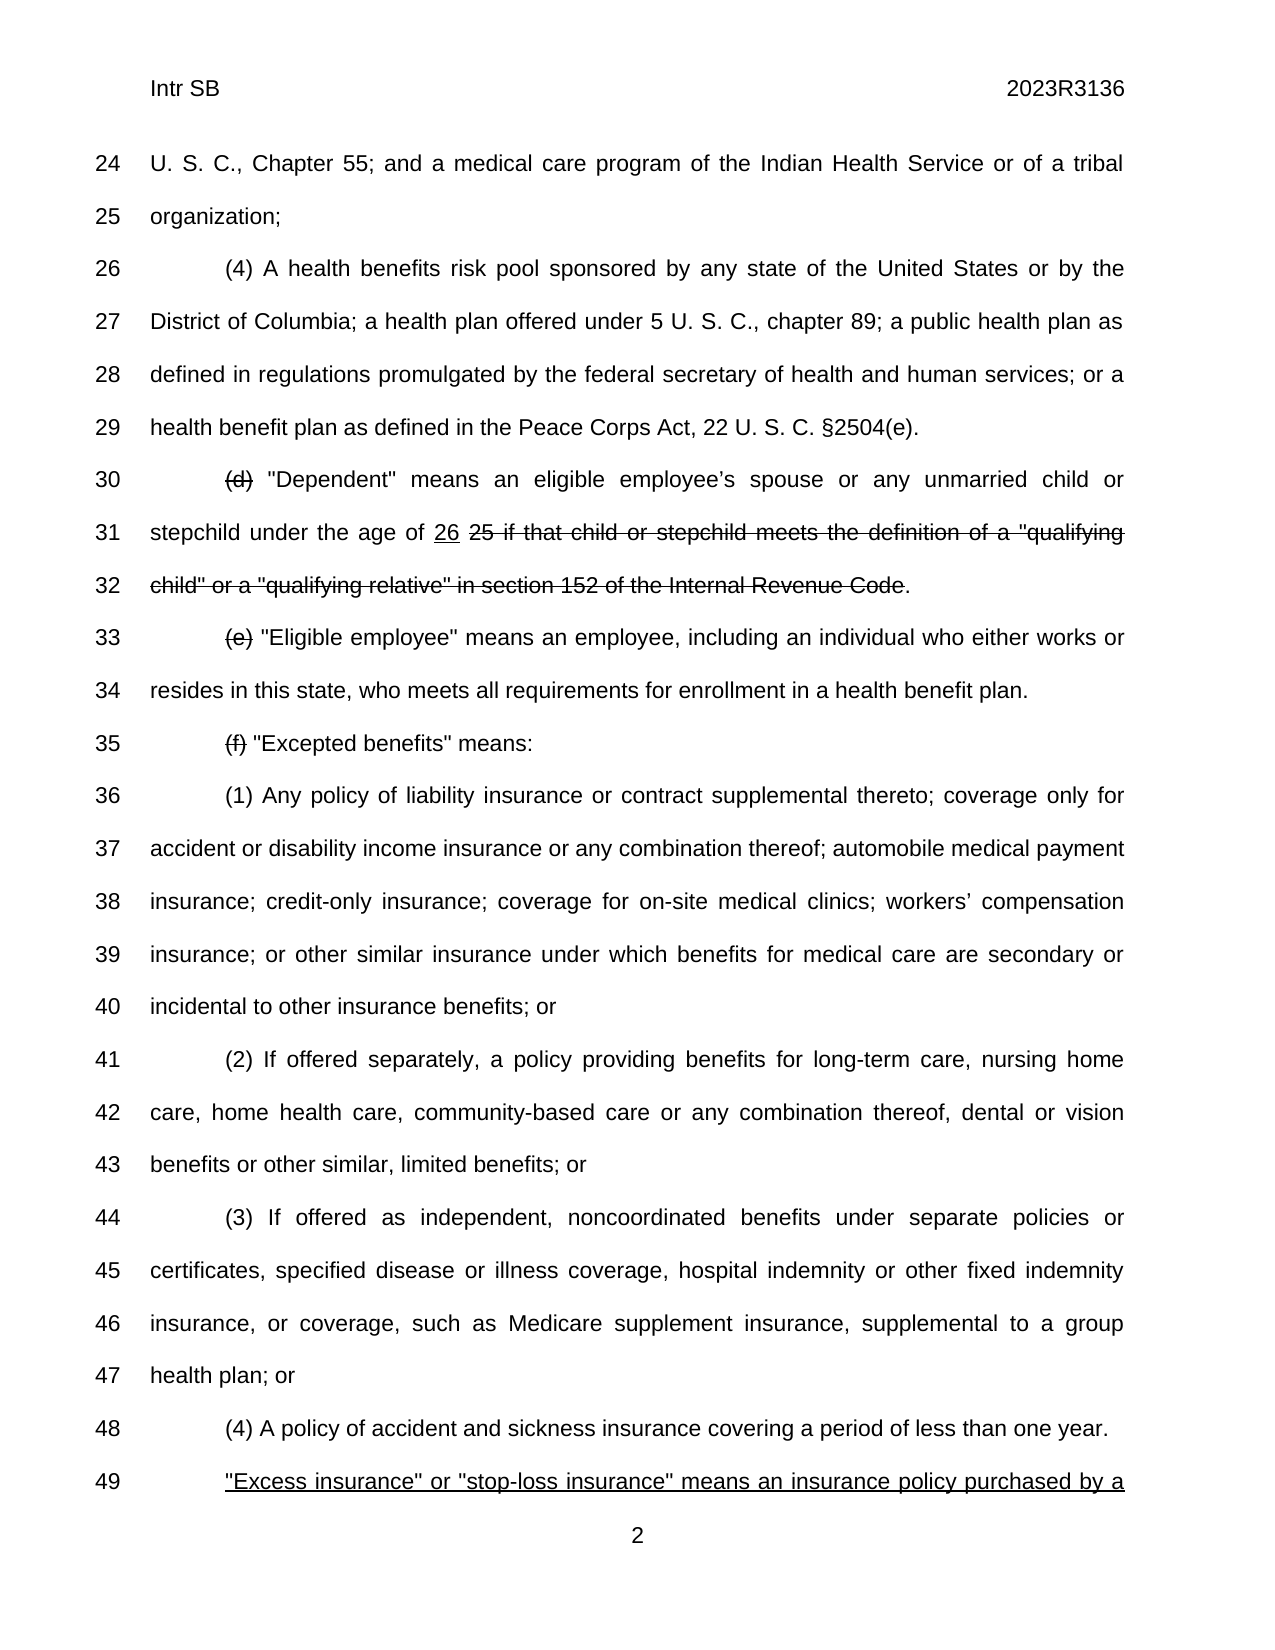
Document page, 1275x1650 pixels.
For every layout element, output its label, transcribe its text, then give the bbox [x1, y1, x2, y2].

text (2) If offered separately, a policy providing benefits for long-term care, nursing home care, home health care, community-based care or any combination thereof, dental or vision benefits or other similar, limited benefits; or [150, 1046, 1125, 1178]
text (e) "Eligible employee" means an employee, including an individual who either works or resides in this state, who meets all requirements for enrollment in a health benefit plan. [150, 624, 1125, 703]
text (1) Any policy of liability insurance or contract supplemental thereto; coverage only for accident or disability income insurance or any combination thereof; automobile medical payment insurance; credit-only insurance; coverage for on-site medical clinics; workers’ compensation insurance; or other similar insurance under which benefits for medical care are secondary or incidental to other insurance benefits; or [150, 782, 1125, 1020]
text (3) If offered as independent, noncoordinated benefits under separate policies or certificates, specified disease or illness coverage, hospital indemnity or other fixed indemnity insurance, or coverage, such as Medicare supplement insurance, supplemental to a group health plan; or [150, 1204, 1125, 1389]
text (4) A policy of accident and sickness insurance covering a period of less than one year. [150, 1415, 1125, 1441]
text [150, 1468, 1125, 1494]
text (d) "Dependent" means an eligible employee’s spouse or any unmarried child or stepchild under the age of 26 25 if that child or stepchild meets the definition of a "qualifying child" or a "qualifying relative" in section 152 of the Internal Revenue Code. [150, 466, 1125, 598]
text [150, 150, 1125, 229]
text (4) A health benefits risk pool sponsored by any state of the United States or by the District of Columbia; a health plan offered under 5 U. S. C., chapter 89; a public health plan as defined in regulations promulgated by the federal secretary of health and human services; or a health benefit plan as defined in the Peace Corps Act, 22 U. S. C. §2504(e). [150, 255, 1125, 440]
text (f) "Excepted benefits" means: [150, 730, 1125, 756]
